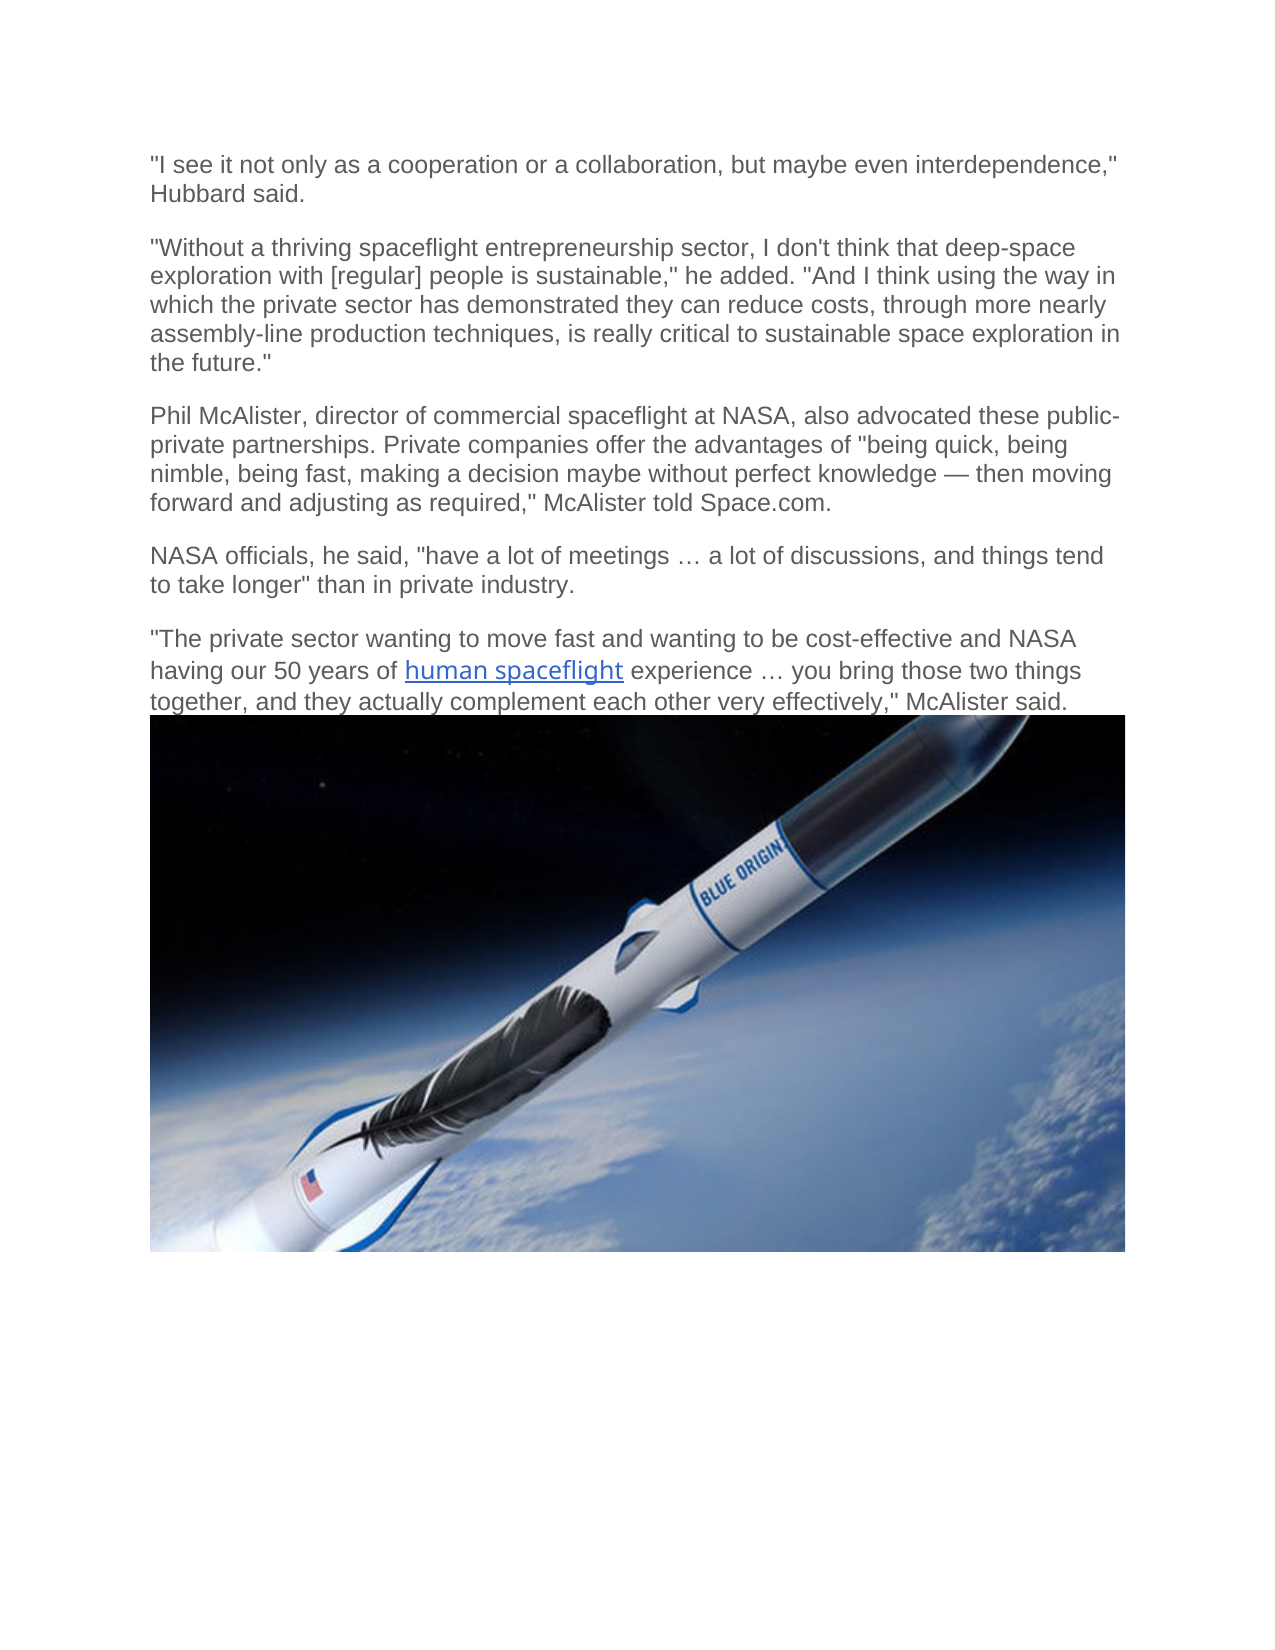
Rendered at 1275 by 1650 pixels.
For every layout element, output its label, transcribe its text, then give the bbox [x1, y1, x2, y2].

text "Without a thriving spaceflight entrepreneurship sector, I don't think that deep-space exploration with [regular] people is sustainable," he added. "And I think using the way in which the private sector has demonstrated they can reduce costs, through more nearly assembly-line production techniques, is really critical to sustainable space exploration in the future." [150, 232, 1125, 376]
text NASA officials, he said, "have a lot of meetings … a lot of discussions, and things tend to take longer" than in private industry. [150, 541, 1125, 599]
text "The private sector wanting to move fast and wanting to be cost-effective and NASA having our 50 years of human spaceflight experience … you bring those two things together, and they actually complement each other very effectively," McAlister said. [150, 624, 1125, 715]
picture [150, 715, 1125, 1252]
text "I see it not only as a cooperation or a collaboration, but maybe even interdependence," Hubbard said. [150, 150, 1125, 207]
text Phil McAlister, director of commercial spaceflight at NASA, also advocated these public-private partnerships. Private companies offer the advantages of "being quick, being nimble, being fast, making a decision maybe without perfect knowledge — then moving forward and adjusting as required," McAlister told Space.com. [150, 401, 1125, 516]
